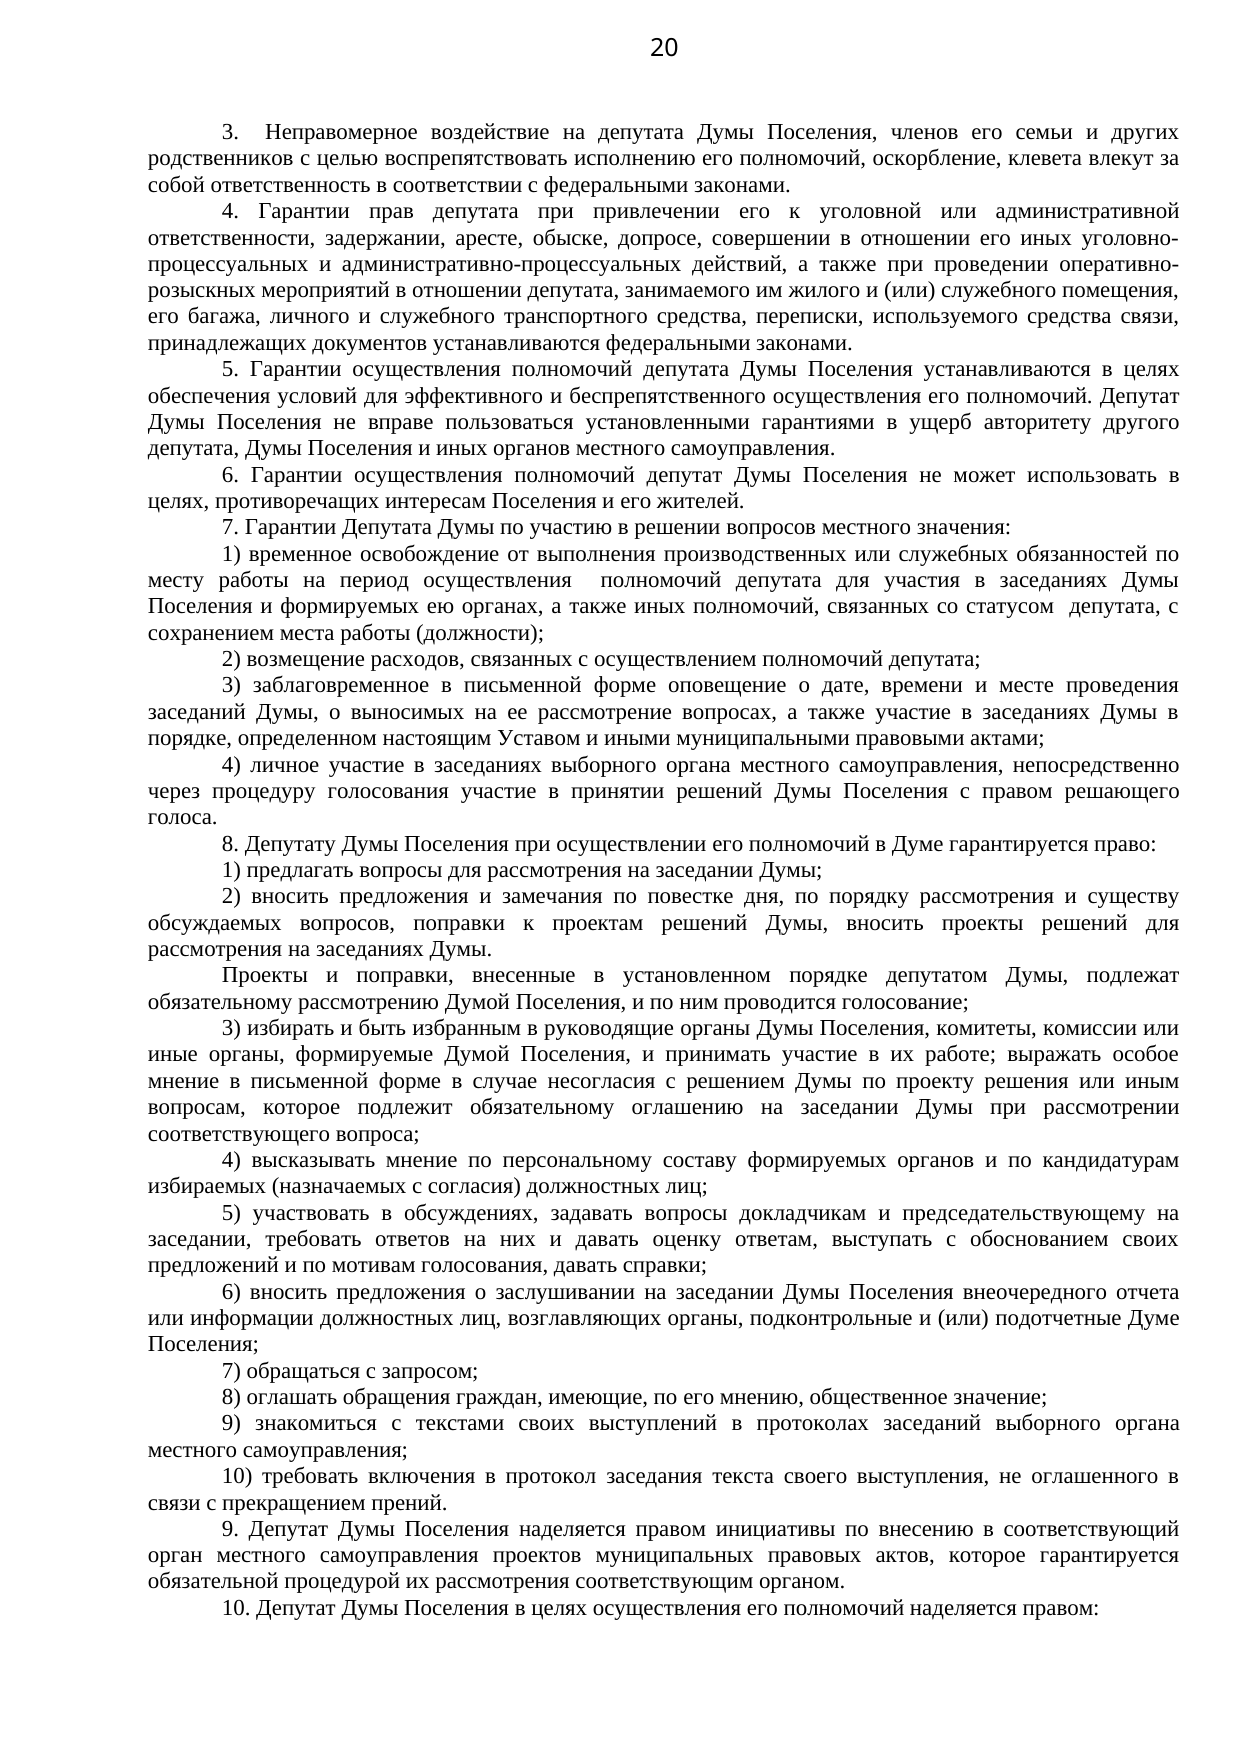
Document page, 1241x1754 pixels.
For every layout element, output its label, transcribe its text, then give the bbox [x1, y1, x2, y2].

text 1) предлагать вопросы для рассмотрения на заседании Думы; [148, 856, 1181, 882]
text 1) временное освобождение от выполнения производственных или служебных обязанностей по месту работы на период осуществления полномочий депутата для участия в заседаниях Думы Поселения и формируемых ею органах, а также иных полномочий, связанных со статусом депутата, с сохранением места работы (должности); [148, 540, 1181, 645]
text 5. Гарантии осуществления полномочий депутата Думы Поселения устанавливаются в целях обеспечения условий для эффективного и беспрепятственного осуществления его полномочий. Депутат Думы Поселения не вправе пользоваться установленными гарантиями в ущерб авторитету другого депутата, Думы Поселения и иных органов местного самоуправления. [148, 355, 1181, 461]
text 4) высказывать мнение по персональному составу формируемых органов и по кандидатурам избираемых (назначаемых с согласия) должностных лиц; [148, 1146, 1181, 1199]
text 8) оглашать обращения граждан, имеющие, по его мнению, общественное значение; [148, 1383, 1181, 1409]
text 7. Гарантии Депутата Думы по участию в решении вопросов местного значения: [148, 513, 1181, 540]
text 4) личное участие в заседаниях выборного органа местного самоуправления, непосредственно через процедуру голосования участие в принятии решений Думы Поселения с правом решающего голоса. [148, 751, 1181, 830]
text 9) знакомиться с текстами своих выступлений в протоколах заседаний выборного органа местного самоуправления; [148, 1409, 1181, 1462]
text 6) вносить предложения о заслушивании на заседании Думы Поселения внеочередного отчета или информации должностных лиц, возглавляющих органы, подконтрольные и (или) подотчетные Думе Поселения; [148, 1278, 1181, 1357]
text 2) вносить предложения и замечания по повестке дня, по порядку рассмотрения и существу обсуждаемых вопросов, поправки к проектам решений Думы, вносить проекты решений для рассмотрения на заседаниях Думы. [148, 882, 1181, 961]
text 5) участвовать в обсуждениях, задавать вопросы докладчикам и председательствующему на заседании, требовать ответов на них и давать оценку ответам, выступать с обоснованием своих предложений и по мотивам голосования, давать справки; [148, 1199, 1181, 1278]
text Проекты и поправки, внесенные в установленном порядке депутатом Думы, подлежат обязательному рассмотрению Думой Поселения, и по ним проводится голосование; [148, 961, 1181, 1014]
text 6. Гарантии осуществления полномочий депутат Думы Поселения не может использовать в целях, противоречащих интересам Поселения и его жителей. [148, 461, 1181, 513]
text 8. Депутату Думы Поселения при осуществлении его полномочий в Думе гарантируется право: [148, 830, 1181, 856]
text 9. Депутат Думы Поселения наделяется правом инициативы по внесению в соответствующий орган местного самоуправления проектов муниципальных правовых актов, которое гарантируется обязательной процедурой их рассмотрения соответствующим органом. [148, 1515, 1181, 1594]
text 2) возмещение расходов, связанных с осуществлением полномочий депутата; [148, 645, 1181, 672]
text 10) требовать включения в протокол заседания текста своего выступления, не оглашенного в связи с прекращением прений. [148, 1462, 1181, 1515]
text 3) избирать и быть избранным в руководящие органы Думы Поселения, комитеты, комиссии или иные органы, формируемые Думой Поселения, и принимать участие в их работе; выражать особое мнение в письменной форме в случае несогласия с решением Думы по проекту решения или иным вопросам, которое подлежит обязательному оглашению на заседании Думы при рассмотрении соответствующего вопроса; [148, 1014, 1181, 1146]
text 7) обращаться с запросом; [148, 1357, 1181, 1383]
text 3) заблаговременное в письменной форме оповещение о дате, времени и месте проведения заседаний Думы, о выносимых на ее рассмотрение вопросах, а также участие в заседаниях Думы в порядке, определенном настоящим Уставом и иными муниципальными правовыми актами; [148, 672, 1181, 751]
text 4. Гарантии прав депутата при привлечении его к уголовной или административной ответственности, задержании, аресте, обыске, допросе, совершении в отношении его иных уголовно-процессуальных и административно-процессуальных действий, а также при проведении оперативно-розыскных мероприятий в отношении депутата, занимаемого им жилого и (или) служебного помещения, его багажа, личного и служебного транспортного средства, переписки, используемого средства связи, принадлежащих документов устанавливаются федеральными законами. [148, 197, 1181, 355]
text 10. Депутат Думы Поселения в целях осуществления его полномочий наделяется правом: [148, 1594, 1181, 1620]
text 3. Неправомерное воздействие на депутата Думы Поселения, членов его семьи и других родственников с целью воспрепятствовать исполнению его полномочий, оскорбление, клевета влекут за собой ответственность в соответствии с федеральными законами. [148, 118, 1181, 197]
